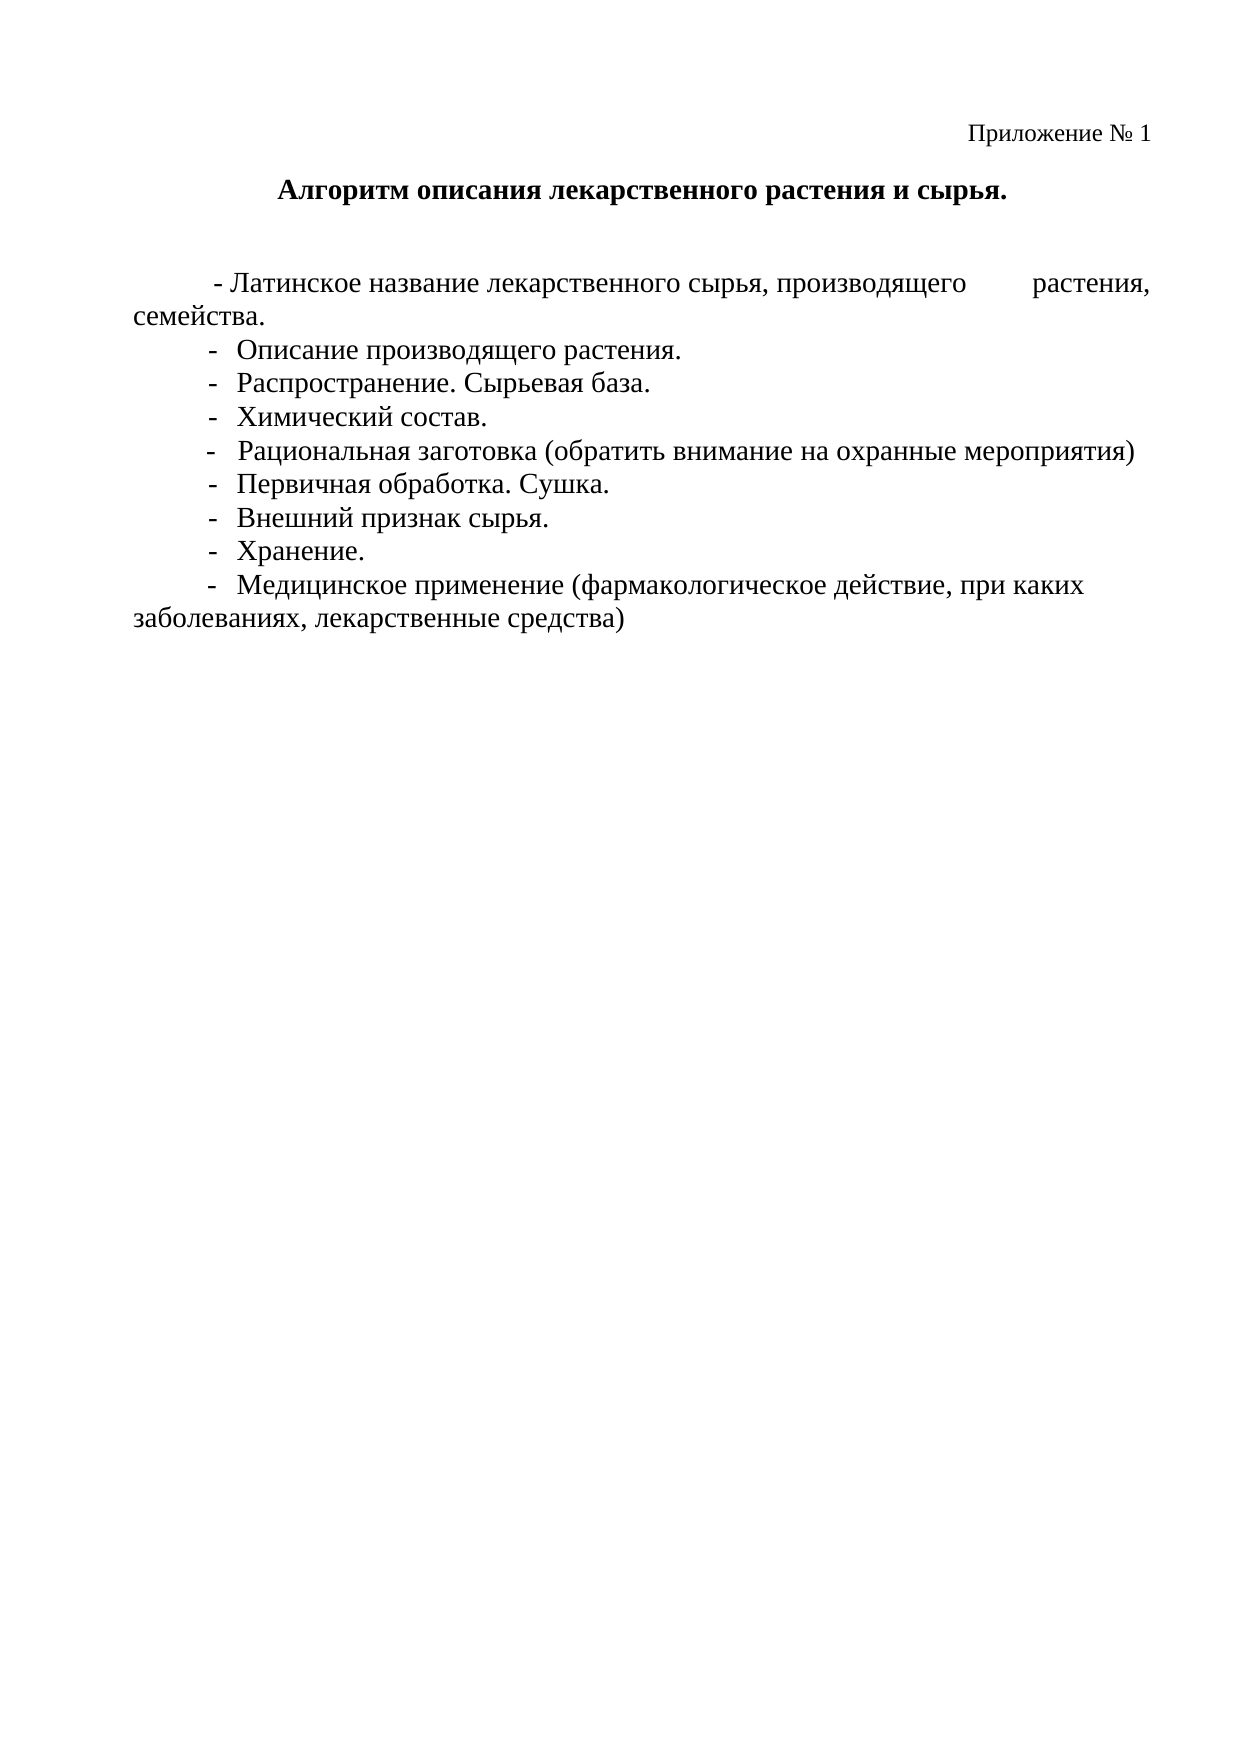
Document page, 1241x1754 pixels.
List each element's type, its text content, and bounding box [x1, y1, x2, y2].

text - Латинское название лекарственного сырья, производящего растения, семейства. [133, 265, 1152, 332]
list Медицинское применение (фармакологическое действие, при каких заболеваниях, лекарственные средства) [133, 567, 1152, 634]
text Приложение № 1 [133, 118, 1152, 147]
list Внешний признак сырья. [208, 500, 1152, 533]
text Алгоритм описания лекарственного растения и сырья. [133, 172, 1152, 206]
list Первичная обработка. Сушка. [208, 466, 1152, 500]
list Химический состав. [208, 399, 1152, 433]
list Хранение. [208, 533, 1152, 567]
list Распространение. Сырьевая база. [208, 366, 1152, 399]
text - Рациональная заготовка (обратить внимание на охранные мероприятия) [133, 433, 1152, 466]
list Описание производящего растения. [208, 332, 1152, 366]
